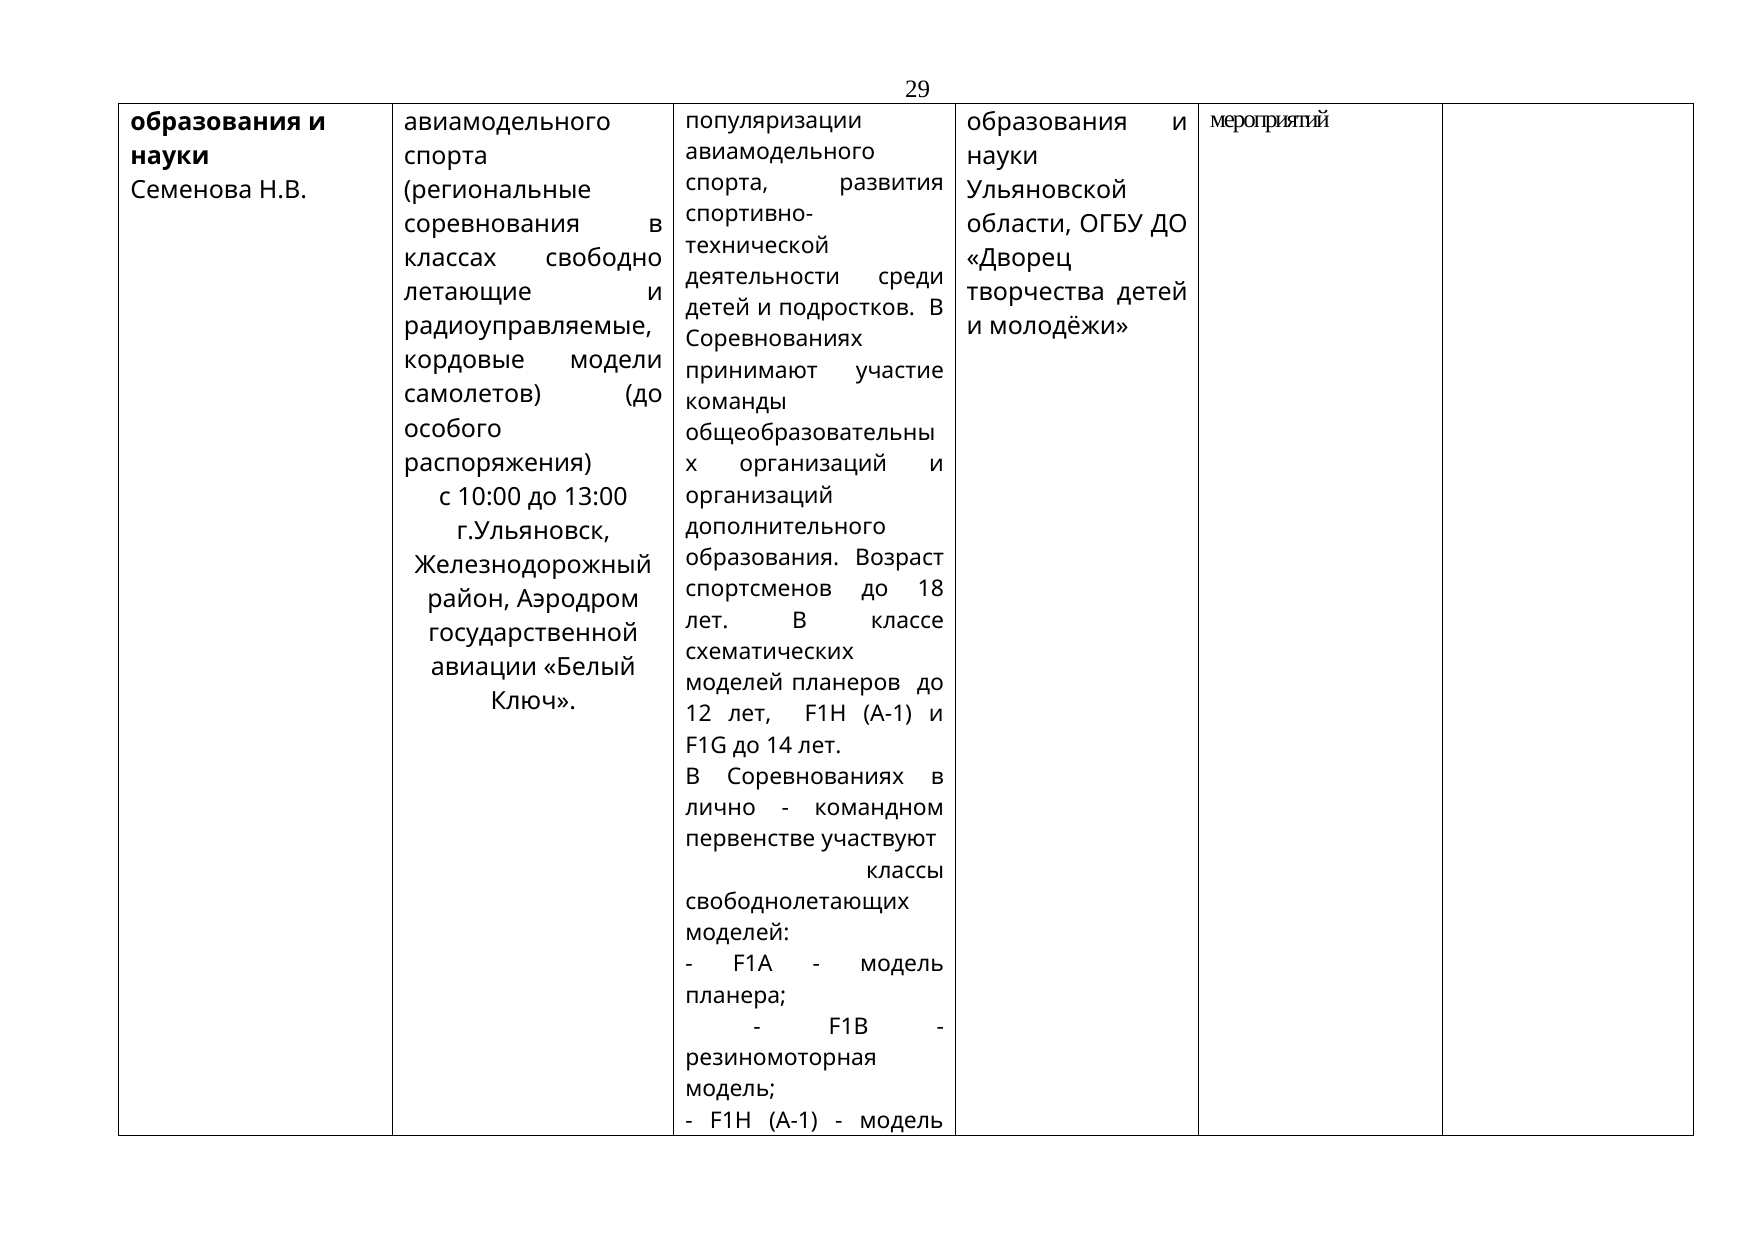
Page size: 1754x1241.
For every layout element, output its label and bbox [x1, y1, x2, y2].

table_cell [393, 104, 673, 1135]
table_cell [1199, 104, 1442, 1135]
table_cell [674, 104, 955, 1135]
table_cell [1443, 104, 1693, 1135]
table_cell [119, 104, 392, 1135]
table_cell [956, 104, 1198, 1135]
